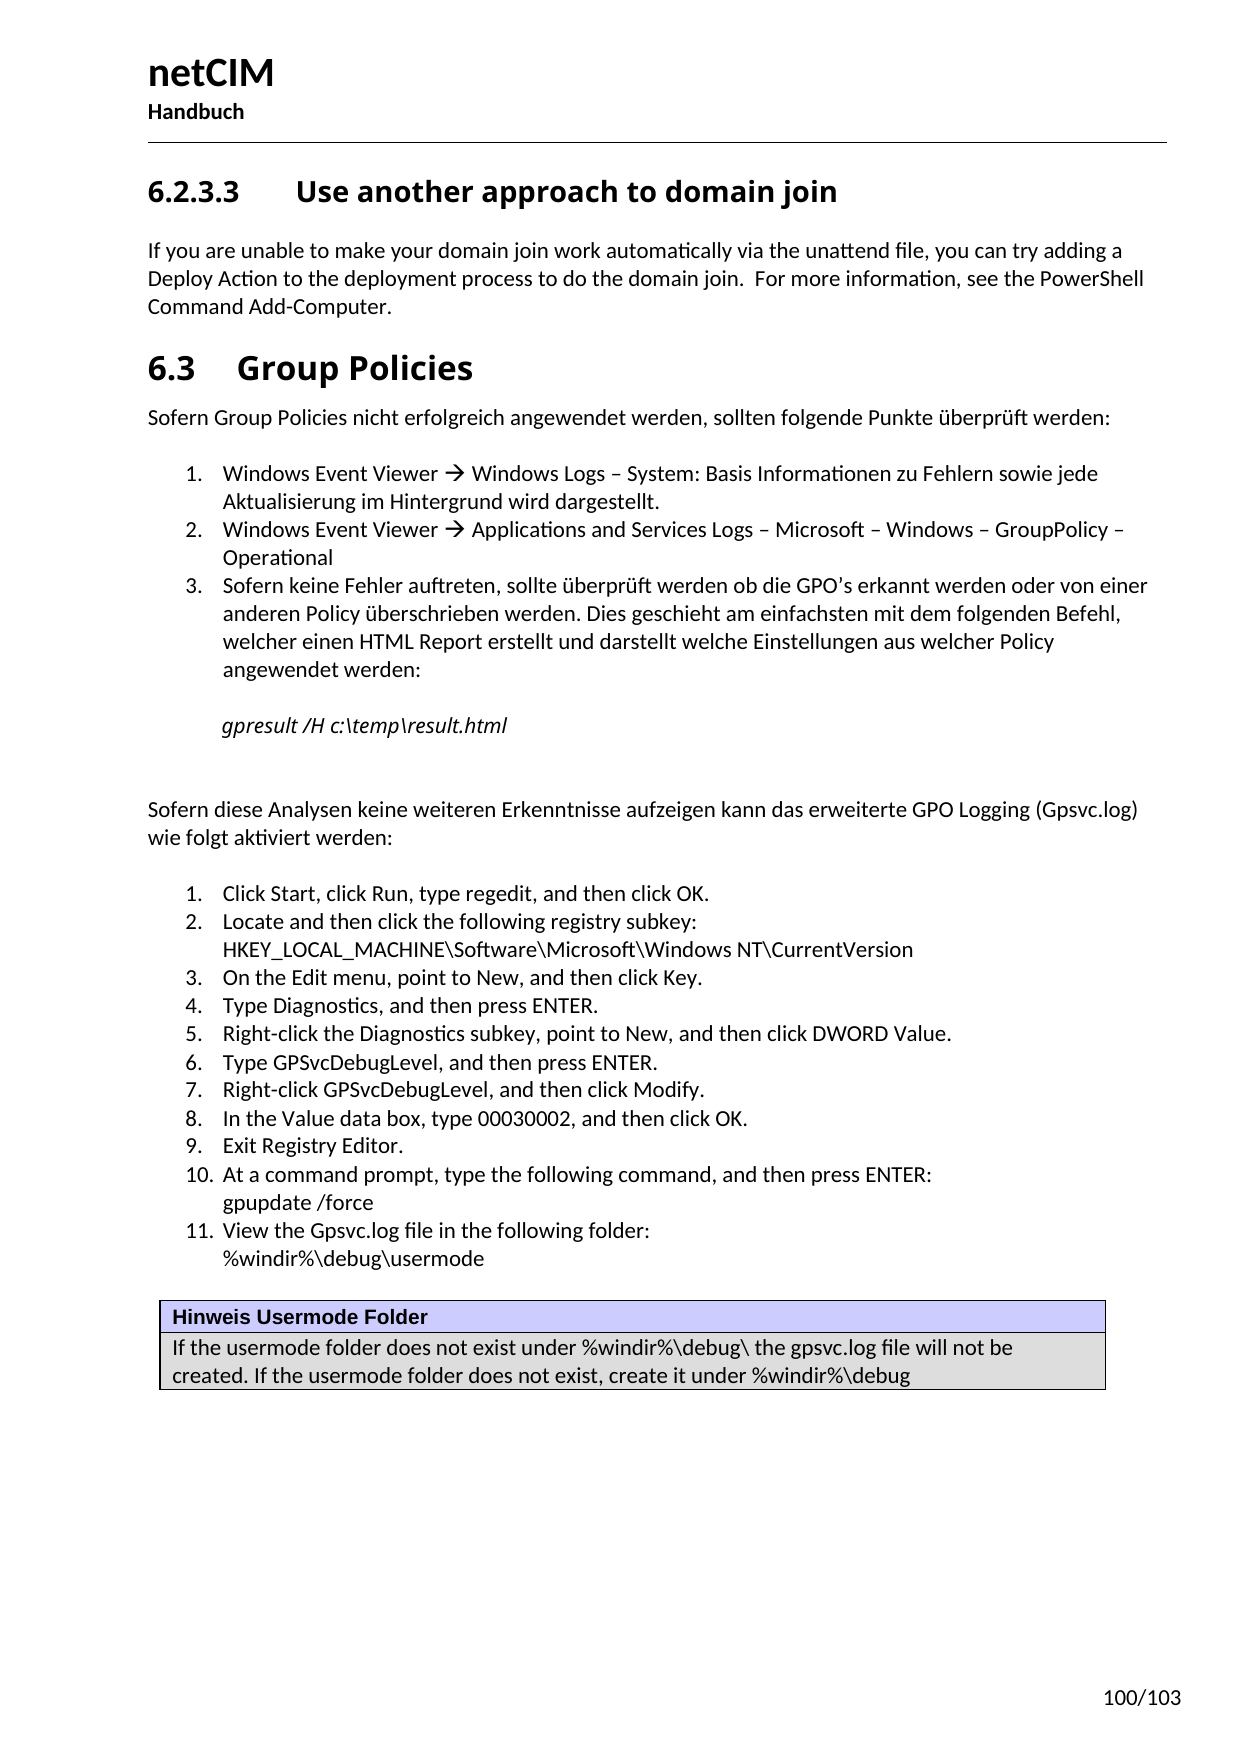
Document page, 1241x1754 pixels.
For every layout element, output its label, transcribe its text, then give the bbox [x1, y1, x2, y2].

list Type GPSvcDebugLevel, and then press ENTER. [185, 1048, 1167, 1076]
list Type Diagnostics, and then press ENTER. [185, 992, 1167, 1019]
text Sofern diese Analysen keine weiteren Erkenntnisse aufzeigen kann das erweiterte GPO Logging (Gpsvc.log) wie folgt aktiviert werden: [148, 795, 1167, 851]
table_cell If the usermode folder does not exist under %windir%\debug\ the gpsvc.log file will not be created. If the usermode folder does not exist, create it under %windir%\debug [161, 1333, 1105, 1389]
list Locate and then click the following registry subkey: [185, 907, 1167, 936]
list Windows Event Viewer Windows Logs – System: Basis Informationen zu Fehlern sowie jede Aktualisierung im Hintergrund wird dargestellt. [185, 459, 1167, 515]
list Sofern keine Fehler auftreten, sollte überprüft werden ob die GPO’s erkannt werden oder von einer anderen Policy überschrieben werden. Dies geschieht am einfachsten mit dem folgenden Befehl, welcher einen HTML Report erstellt und darstellt welche Einstellungen aus welcher Policy angewendet werden: [185, 571, 1167, 683]
subtitle Use another approach to domain join [148, 171, 1167, 211]
list On the Edit menu, point to New, and then click Key. [185, 963, 1167, 992]
list HKEY_LOCAL_MACHINE\Software\Microsoft\Windows NT\CurrentVersion [223, 936, 1167, 963]
table_header Hinweis Usermode Folder [161, 1301, 1105, 1332]
list Click Start, click Run, type regedit, and then click OK. [185, 879, 1167, 907]
list At a command prompt, type the following command, and then press ENTER: [185, 1160, 1167, 1188]
list In the Value data box, type 00030002, and then click OK. [185, 1104, 1167, 1132]
list %windir%\debug\usermode [223, 1244, 1167, 1272]
text Sofern Group Policies nicht erfolgreich angewendet werden, sollten folgende Punkte überprüft werden: [148, 403, 1167, 431]
list Exit Registry Editor. [185, 1132, 1167, 1160]
list Windows Event Viewer Applications and Services Logs – Microsoft – Windows – GroupPolicy – Operational [185, 515, 1167, 571]
list View the Gpsvc.log file in the following folder: [185, 1216, 1167, 1244]
list Right-click the Diagnostics subkey, point to New, and then click DWORD Value. [185, 1019, 1167, 1048]
list gpupdate /force [223, 1188, 1167, 1216]
text If you are unable to make your domain join work automatically via the unattend file, you can try adding a Deploy Action to the deployment process to do the domain join. For more information, see the PowerShell Command Add-Computer. [148, 236, 1167, 320]
text gpresult /H c:\temp\result.html [221, 711, 1167, 739]
subtitle Group Policies [148, 345, 1167, 390]
list Right-click GPSvcDebugLevel, and then click Modify. [185, 1076, 1167, 1104]
